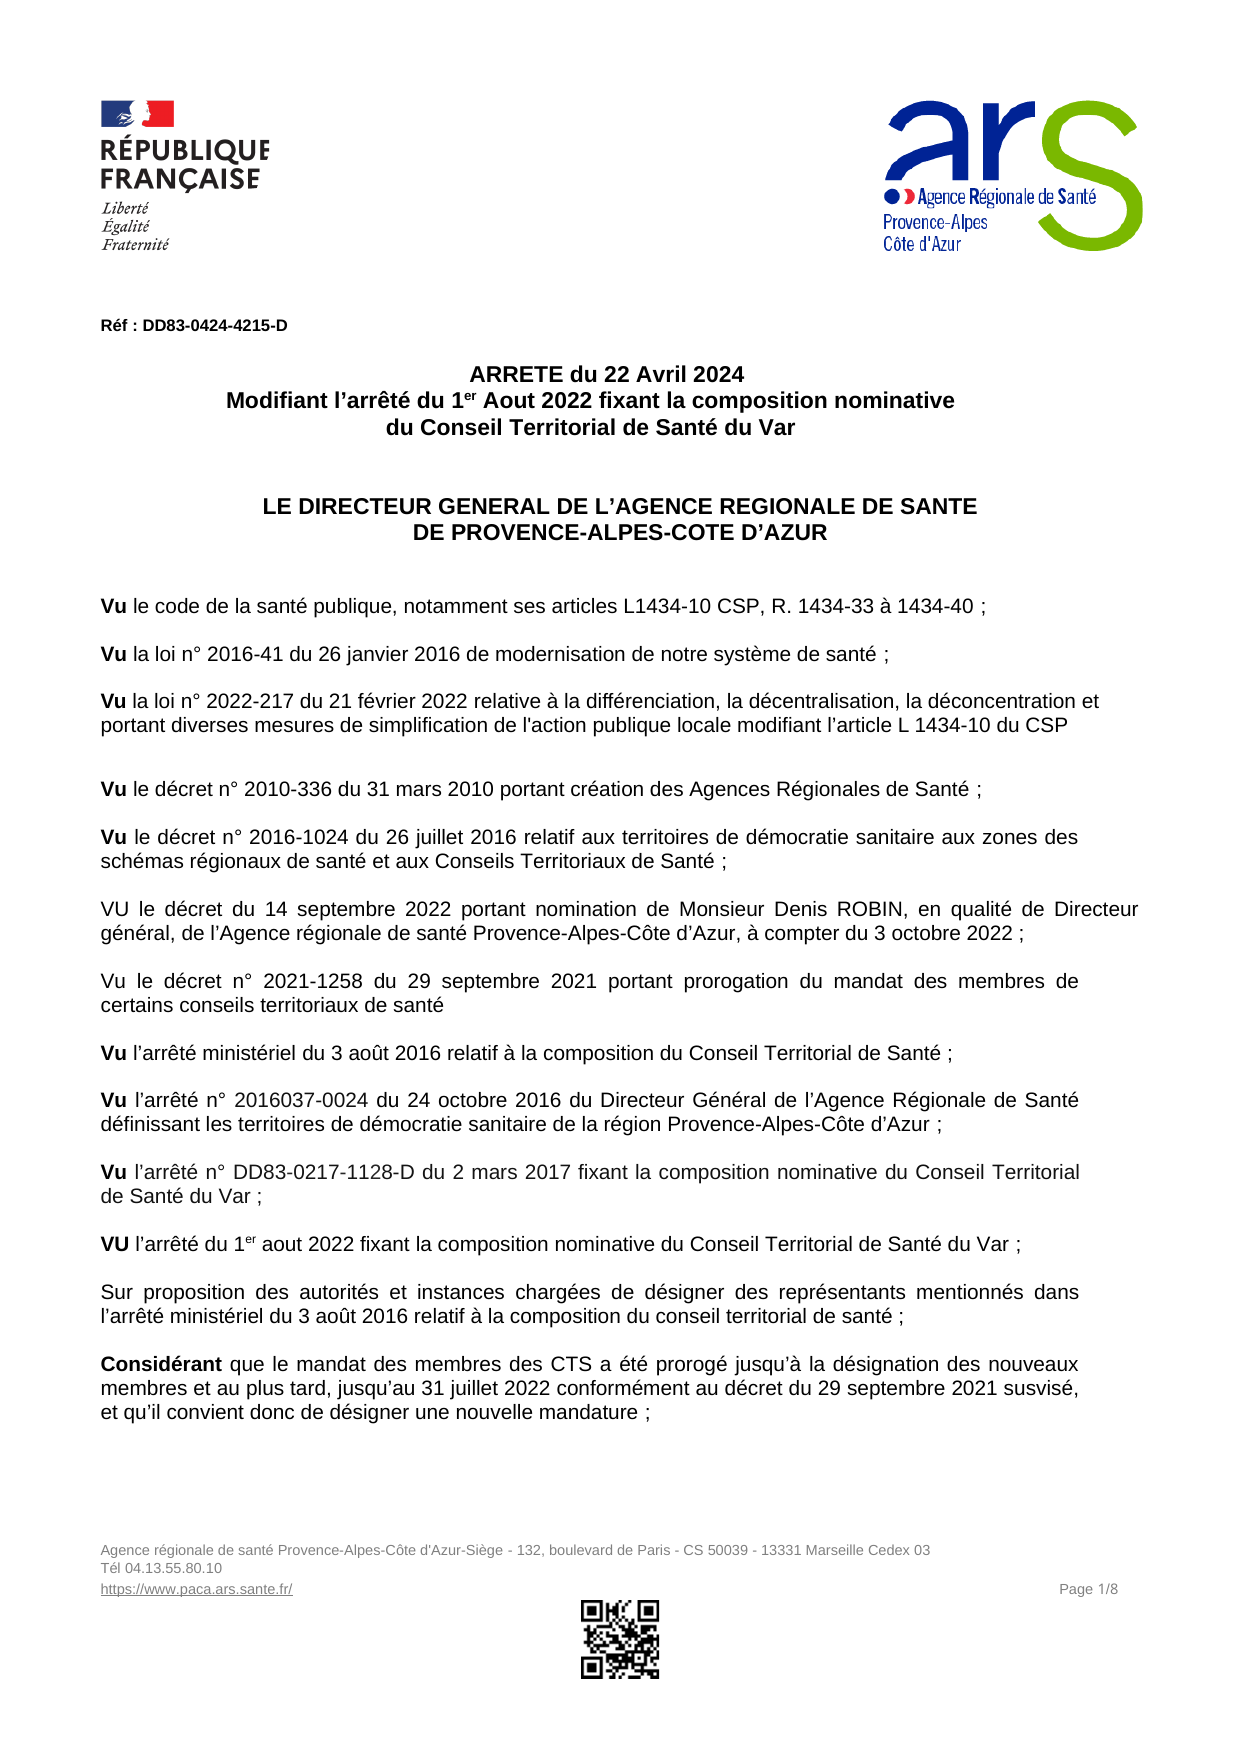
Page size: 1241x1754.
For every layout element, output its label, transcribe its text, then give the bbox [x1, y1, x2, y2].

text Vu le décret n° 2021-1258 du 29 septembre 2021 portant prorogation du mandat des membres de certains conseils territoriaux de santé [100, 968, 1081, 1016]
text du Conseil Territorial de Santé du Var [100, 414, 1081, 440]
text Vu le code de la santé publique, notamment ses articles L1434-10 CSP, R. 1434-33 à 1434-40 ; [100, 593, 1111, 617]
text Considérant que le mandat des membres des CTS a été prorogé jusqu’à la désignation des nouveaux membres et au plus tard, jusqu’au 31 juillet 2022 conformément au décret du 29 septembre 2021 susvisé, et qu’il convient donc de désigner une nouvelle mandature ; [100, 1352, 1081, 1424]
picture [581, 1600, 660, 1679]
text Vu la loi n° 2016-41 du 26 janvier 2016 de modernisation de notre système de santé ; [100, 641, 1081, 665]
text VU l’arrêté du 1er aout 2022 fixant la composition nominative du Conseil Territorial de Santé du Var ; [100, 1232, 1081, 1256]
text LE DIRECTEUR GENERAL DE L’AGENCE REGIONALE DE SANTE DE PROVENCE-ALPES-COTE D’AZUR [100, 493, 1140, 546]
text VU le décret du 14 septembre 2022 portant nomination de Monsieur Denis ROBIN, en qualité de Directeur général, de l’Agence régionale de santé Provence-Alpes-Côte d’Azur, à compter du 3 octobre 2022 ; [100, 897, 1140, 944]
text ARRETE du 22 Avril 2024 [395, 361, 1081, 387]
text Modifiant l’arrêté du 1er Aout 2022 fixant la composition nominative [100, 387, 1081, 414]
text Vu l’arrêté n° DD83-0217-1128-D du 2 mars 2017 fixant la composition nominative du Conseil Territorial de Santé du Var ; [100, 1160, 1081, 1208]
picture [883, 100, 1143, 255]
text Sur proposition des autorités et instances chargées de désigner des représentants mentionnés dans l’arrêté ministériel du 3 août 2016 relatif à la composition du conseil territorial de santé ; [100, 1280, 1081, 1328]
text Vu le décret n° 2016-1024 du 26 juillet 2016 relatif aux territoires de démocratie sanitaire aux zones des schémas régionaux de santé et aux Conseils Territoriaux de Santé ; [100, 825, 1081, 873]
text Réf : [100, 316, 1140, 335]
text Vu le décret n° 2010-336 du 31 mars 2010 portant création des Agences Régionales de Santé ; [100, 777, 1081, 801]
text Vu la loi n° 2022-217 du 21 février 2022 relative à la différenciation, la décentralisation, la déconcentration et portant diverses mesures de simplification de l'action publique locale modifiant l’article L 1434-10 du CSP [100, 689, 1140, 737]
text Vu l’arrêté n° 2016037-0024 du 24 octobre 2016 du Directeur Général de l’Agence Régionale de Santé définissant les territoires de démocratie sanitaire de la région Provence-Alpes-Côte d’Azur ; [100, 1088, 1081, 1136]
text Vu l’arrêté ministériel du 3 août 2016 relatif à la composition du Conseil Territorial de Santé ; [100, 1040, 1081, 1064]
